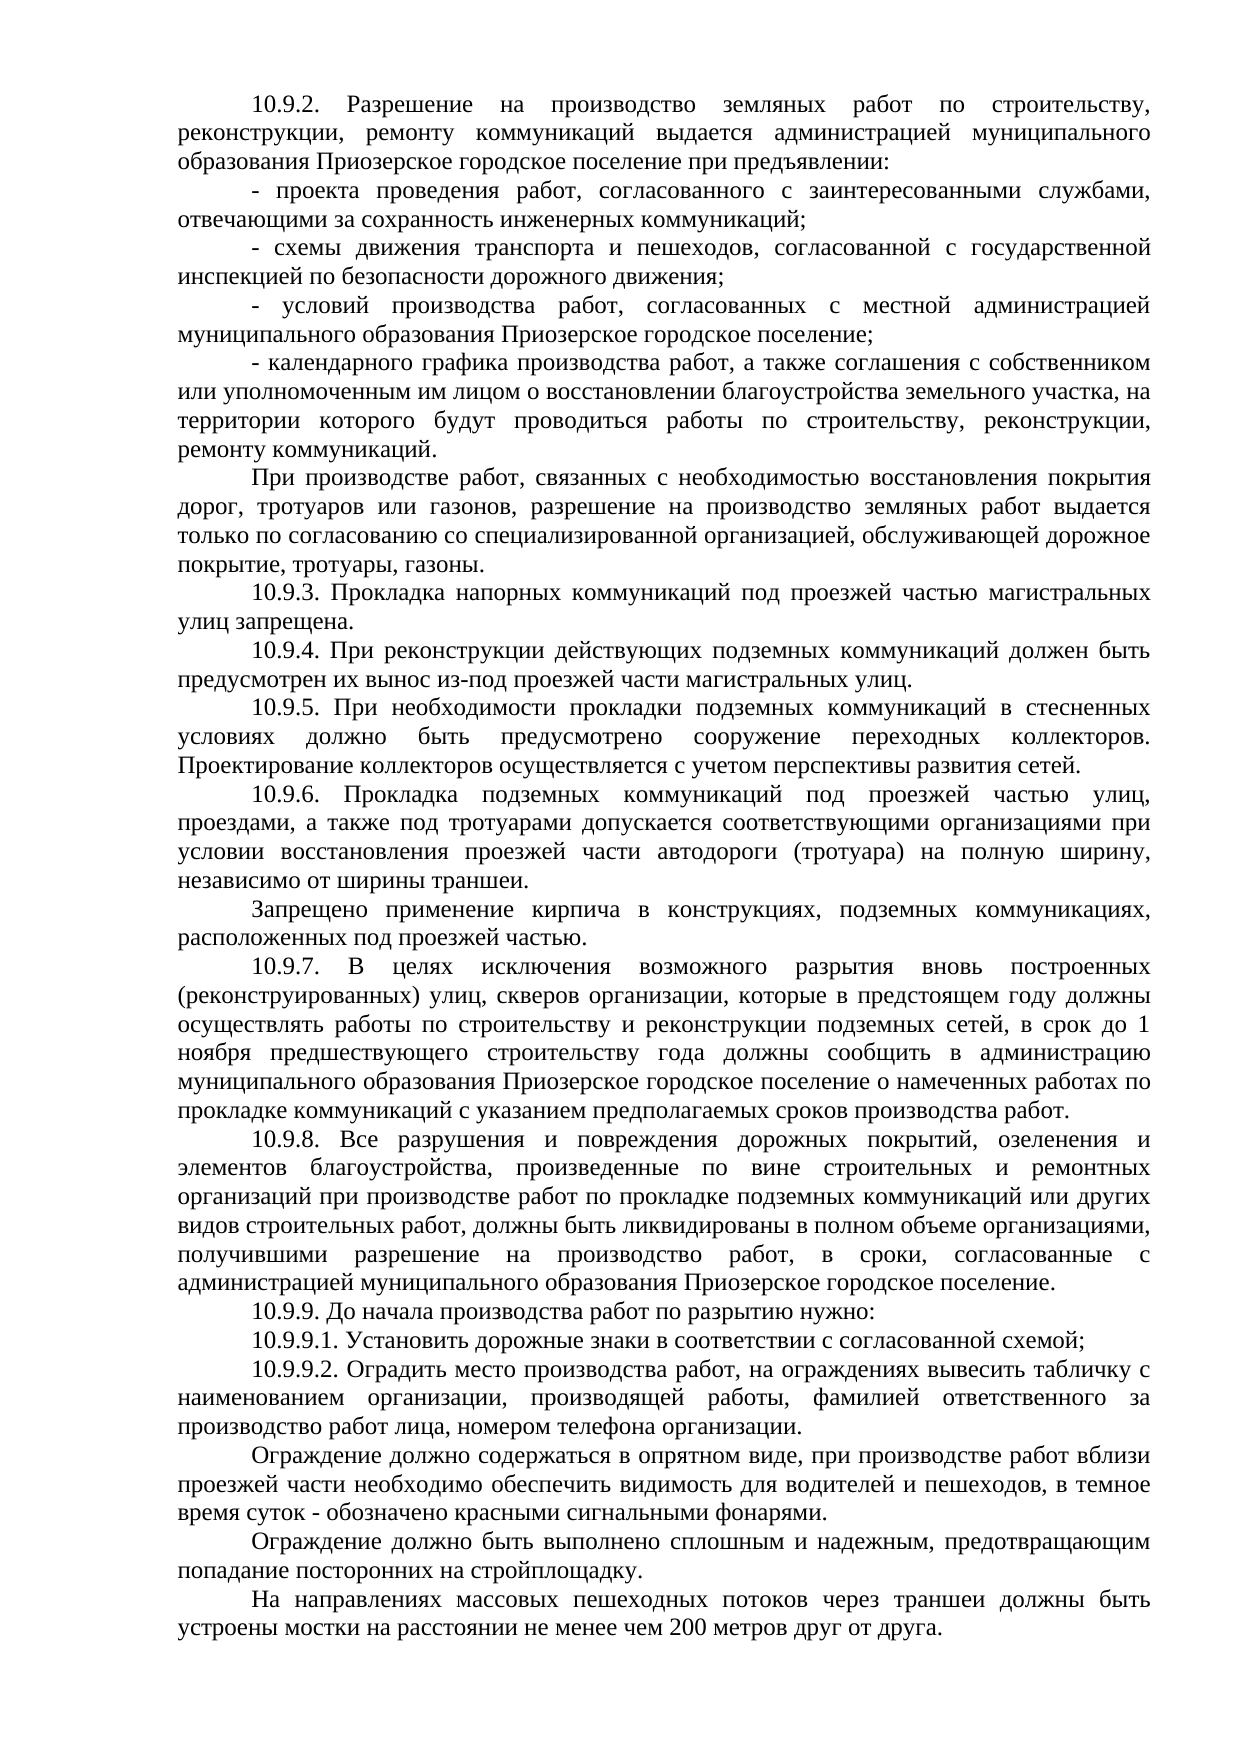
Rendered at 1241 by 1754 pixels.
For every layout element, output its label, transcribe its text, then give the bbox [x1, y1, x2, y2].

text Запрещено применение кирпича в конструкциях, подземных коммуникациях, расположенных под проезжей частью. [177, 894, 1152, 951]
text 10.9.4. При реконструкции действующих подземных коммуникаций должен быть предусмотрен их вынос из-под проезжей части магистральных улиц. [177, 635, 1152, 692]
text - проекта проведения работ, согласованного с заинтересованными службами, отвечающими за сохранность инженерных коммуникаций; [177, 175, 1152, 232]
text Ограждение должно быть выполнено сплошным и надежным, предотвращающим попадание посторонних на стройплощадку. [177, 1526, 1152, 1584]
text 10.9.5. При необходимости прокладки подземных коммуникаций в стесненных условиях должно быть предусмотрено сооружение переходных коллекторов. Проектирование коллекторов осуществляется с учетом перспективы развития сетей. [177, 692, 1152, 779]
text 10.9.9.2. Оградить место производства работ, на ограждениях вывесить табличку с наименованием организации, производящей работы, фамилией ответственного за производство работ лица, номером телефона организации. [177, 1354, 1152, 1440]
text 10.9.2. Разрешение на производство земляных работ по строительству, реконструкции, ремонту коммуникаций выдается администрацией муниципального образования Приозерское городское поселение при предъявлении: [177, 89, 1152, 175]
text 10.9.3. Прокладка напорных коммуникаций под проезжей частью магистральных улиц запрещена. [177, 577, 1152, 635]
text Ограждение должно содержаться в опрятном виде, при производстве работ вблизи проезжей части необходимо обеспечить видимость для водителей и пешеходов, в темное время суток - обозначено красными сигнальными фонарями. [177, 1440, 1152, 1526]
text - условий производства работ, согласованных с местной администрацией муниципального образования Приозерское городское поселение; [177, 290, 1152, 347]
text 10.9.9.1. Установить дорожные знаки в соответствии с согласованной схемой; [177, 1325, 1152, 1354]
text - календарного графика производства работ, а также соглашения с собственником или уполномоченным им лицом о восстановлении благоустройства земельного участка, на территории которого будут проводиться работы по строительству, реконструкции, ремонту коммуникаций. [177, 347, 1152, 462]
text На направлениях массовых пешеходных потоков через траншеи должны быть устроены мостки на расстоянии не менее чем 200 метров друг от друга. [177, 1584, 1152, 1641]
text 10.9.7. В целях исключения возможного разрытия вновь построенных (реконструированных) улиц, скверов организации, которые в предстоящем году должны осуществлять работы по строительству и реконструкции подземных сетей, в срок до 1 ноября предшествующего строительству года должны сообщить в администрацию муниципального образования Приозерское городское поселение о намеченных работах по прокладке коммуникаций с указанием предполагаемых сроков производства работ. [177, 951, 1152, 1124]
text 10.9.6. Прокладка подземных коммуникаций под проезжей частью улиц, проездами, а также под тротуарами допускается соответствующими организациями при условии восстановления проезжей части автодороги (тротуара) на полную ширину, независимо от ширины траншеи. [177, 779, 1152, 894]
text 10.9.8. Все разрушения и повреждения дорожных покрытий, озеленения и элементов благоустройства, произведенные по вине строительных и ремонтных организаций при производстве работ по прокладке подземных коммуникаций или других видов строительных работ, должны быть ликвидированы в полном объеме организациями, получившими разрешение на производство работ, в сроки, согласованные с администрацией муниципального образования Приозерское городское поселение. [177, 1124, 1152, 1296]
text 10.9.9. До начала производства работ по разрытию нужно: [177, 1296, 1152, 1325]
text При производстве работ, связанных с необходимостью восстановления покрытия дорог, тротуаров или газонов, разрешение на производство земляных работ выдается только по согласованию со специализированной организацией, обслуживающей дорожное покрытие, тротуары, газоны. [177, 462, 1152, 577]
text - схемы движения транспорта и пешеходов, согласованной с государственной инспекцией по безопасности дорожного движения; [177, 232, 1152, 290]
